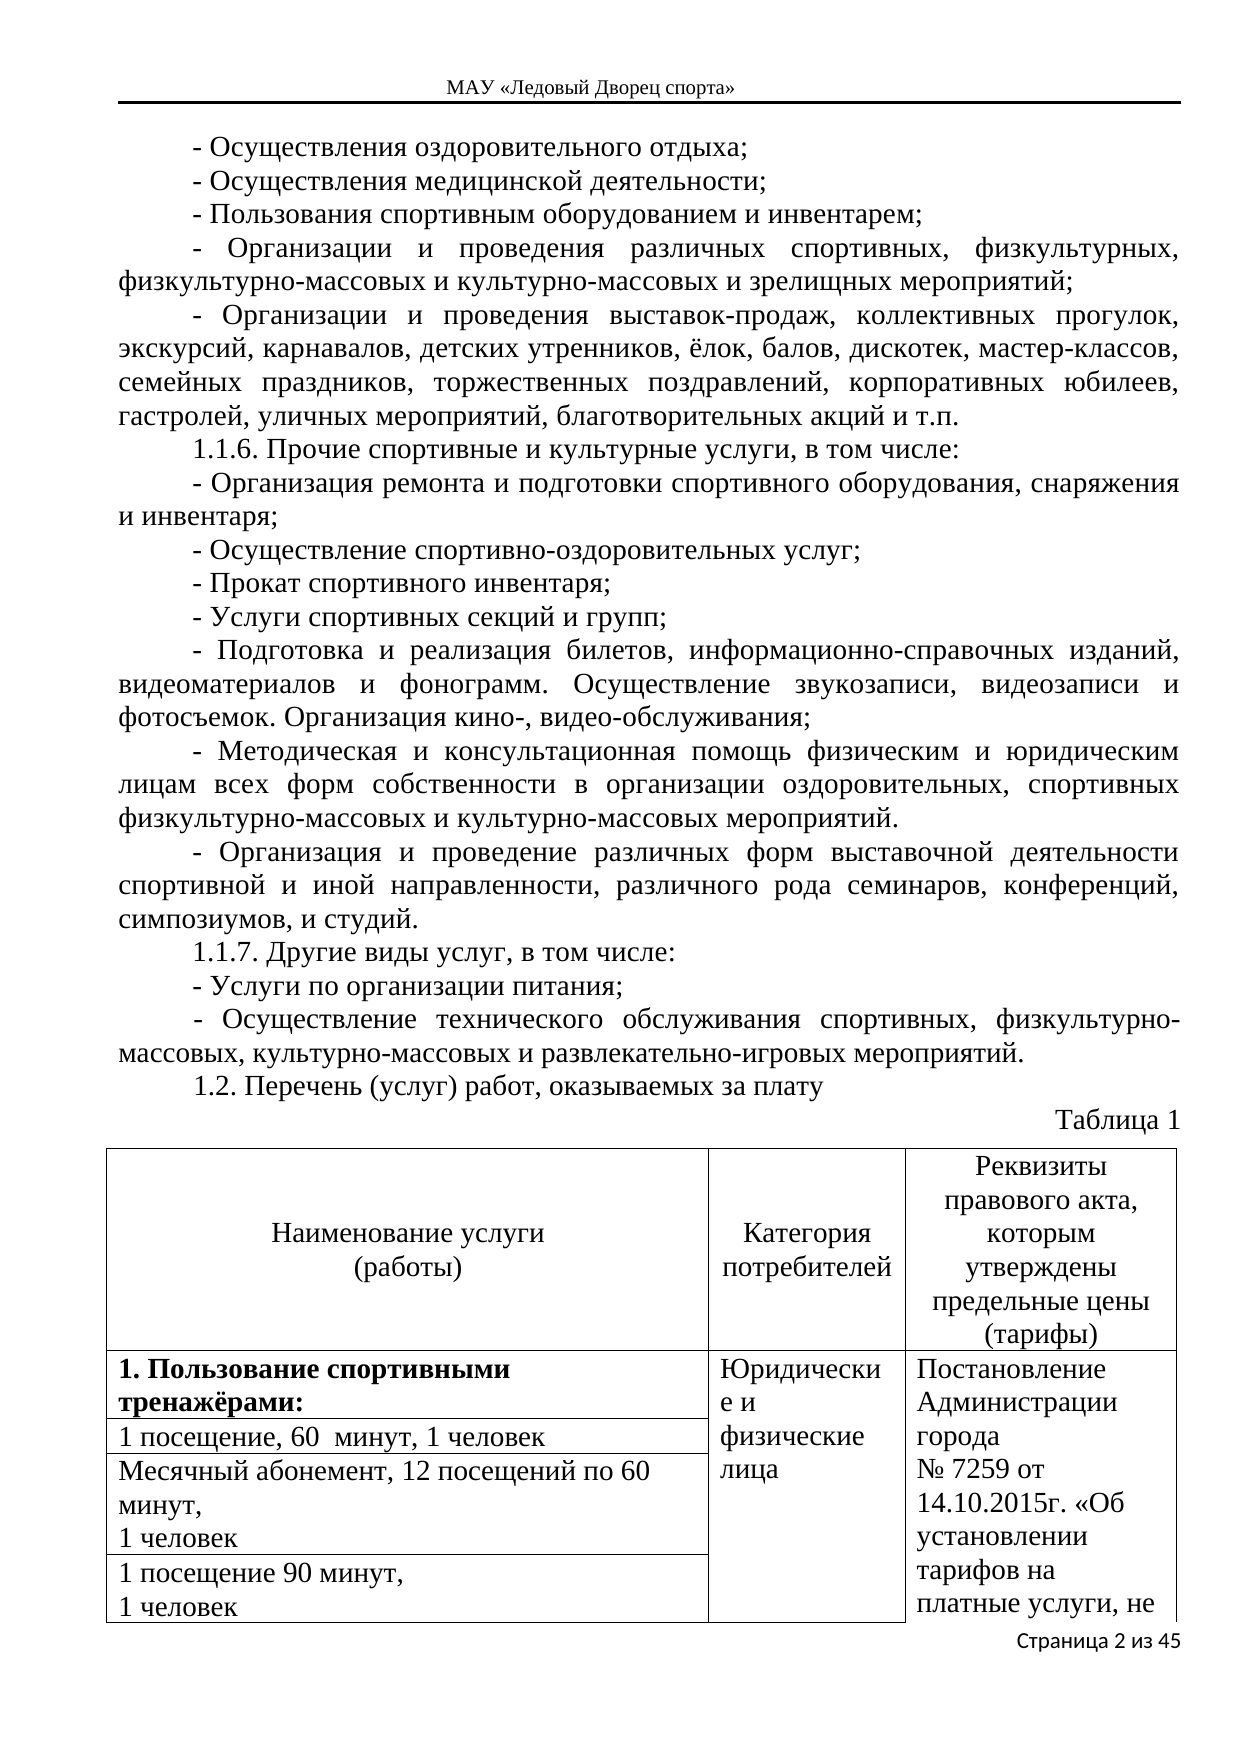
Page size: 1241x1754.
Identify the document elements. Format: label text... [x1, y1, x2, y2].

table_cell Месячный абонемент, 12 посещений по 60 минут, 1 человек [107, 1454, 708, 1554]
text - Пользования спортивным оборудованием и инвентарем; [118, 196, 1181, 230]
text - Организации и проведения различных спортивных, физкультурных, физкультурно-массовых и культурно-массовых и зрелищных мероприятий; [118, 230, 1181, 297]
text - Подготовка и реализация билетов, информационно-справочных изданий, видеоматериалов и фонограмм. Осуществление звукозаписи, видеозаписи и фотосъемок. Организация кино-, видео-обслуживания; [118, 632, 1181, 733]
text - Осуществления оздоровительного отдыха; [118, 129, 1181, 163]
table_header Категория потребителей [709, 1149, 905, 1350]
table_cell Постановление Администрации города № 7259 от 14.10.2015г. «Об установлении тарифов на платные услуги, не относящиеся к основным видам деятельности, оказываемые муниципальным автономным учреждением «Ледовый Дворец спорта» [906, 1351, 1176, 1622]
text - Прокат спортивного инвентаря; [118, 565, 1181, 599]
text Таблица 1 [118, 1102, 1181, 1136]
text - Организации и проведения выставок-продаж, коллективных прогулок, экскурсий, карнавалов, детских утренников, ёлок, балов, дискотек, мастер-классов, семейных праздников, торжественных поздравлений, корпоративных юбилеев, гастролей, уличных мероприятий, благотворительных акций и т.п. [118, 297, 1181, 431]
text 1.1.6. Прочие спортивные и культурные услуги, в том числе: [118, 431, 1181, 465]
table_cell 1 посещение, 60 минут, 1 человек [107, 1419, 708, 1452]
table_cell 1 посещение 90 минут, 1 человек [107, 1555, 708, 1622]
text - Осуществление спортивно-оздоровительных услуг; [118, 532, 1181, 565]
table_header Наименование услуги (работы) [107, 1149, 708, 1350]
text 1.2. Перечень (услуг) работ, оказываемых за плату [118, 1068, 1181, 1102]
text - Организация и проведение различных форм выставочной деятельности спортивной и иной направленности, различного рода семинаров, конференций, симпозиумов, и студий. [118, 834, 1181, 934]
text - Услуги спортивных секций и групп; [118, 599, 1181, 632]
text - Услуги по организации питания; [118, 968, 1181, 1001]
table_cell Юридические и физические лица [709, 1351, 905, 1622]
text - Осуществление технического обслуживания спортивных, физкультурно-массовых, культурно-массовых и развлекательно-игровых мероприятий. [118, 1001, 1181, 1068]
text - Осуществления медицинской деятельности; [118, 163, 1181, 196]
text 1.1.7. Другие виды услуг, в том числе: [118, 934, 1181, 968]
table_header Реквизиты правового акта, которым утверждены предельные цены (тарифы) [906, 1149, 1176, 1350]
table_cell 1. Пользование спортивными тренажёрами: [107, 1351, 708, 1418]
text - Организация ремонта и подготовки спортивного оборудования, снаряжения и инвентаря; [118, 465, 1181, 532]
text - Методическая и консультационная помощь физическим и юридическим лицам всех форм собственности в организации оздоровительных, спортивных физкультурно-массовых и культурно-массовых мероприятий. [118, 733, 1181, 834]
